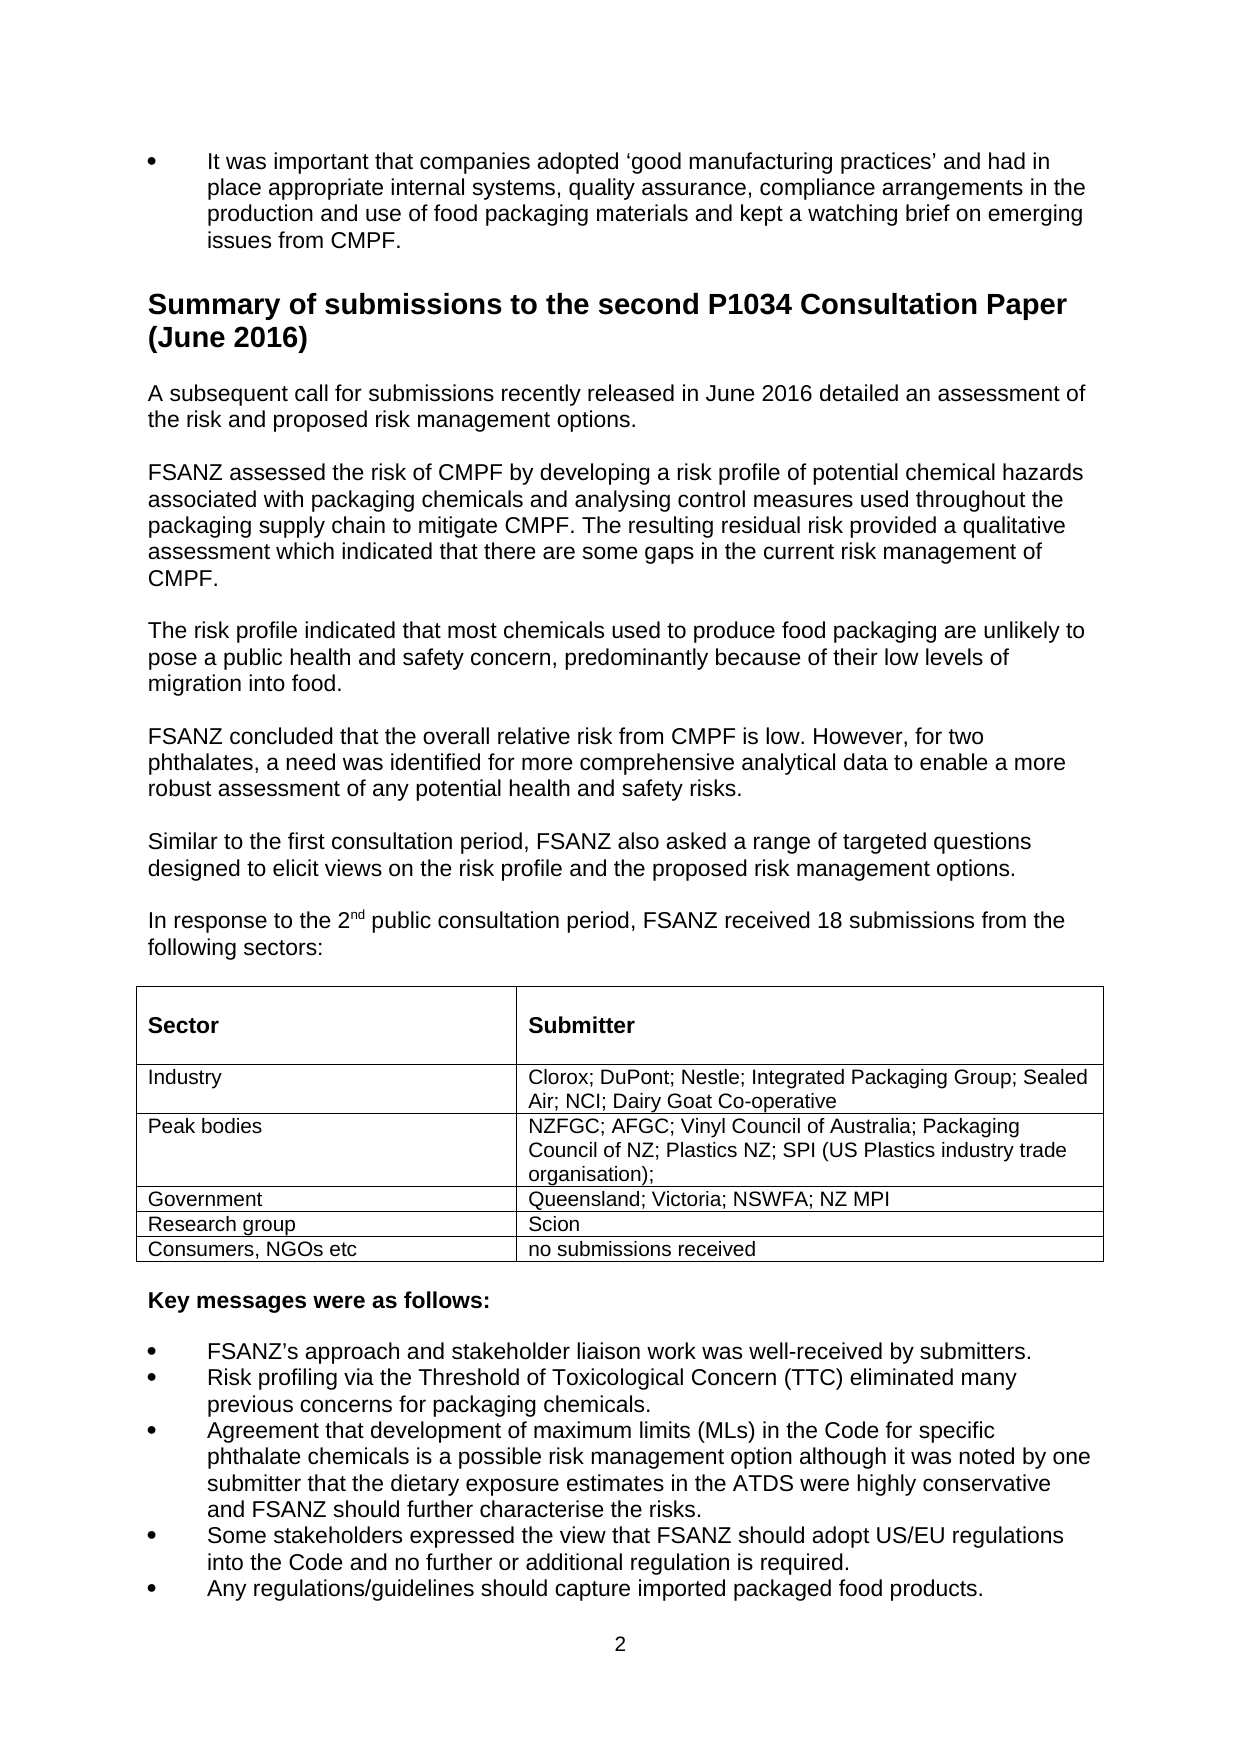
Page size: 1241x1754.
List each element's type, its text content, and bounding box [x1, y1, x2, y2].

table_cell Consumers, NGOs etc [137, 1237, 516, 1261]
table_cell Peak bodies [137, 1114, 516, 1186]
table_cell Queensland; Victoria; NSWFA; NZ MPI [517, 1187, 1103, 1211]
text A subsequent call for submissions recently released in June 2016 detailed an assessment of the risk and proposed risk management options. [148, 380, 1092, 433]
table_cell Government [137, 1187, 516, 1211]
table_cell NZFGC; AFGC; Vinyl Council of Australia; Packaging Council of NZ; Plastics NZ; SPI (US Plastics industry trade organisation); [517, 1114, 1103, 1186]
text Some stakeholders expressed the view that FSANZ should adopt US/EU regulations into the Code and no further or additional regulation is required. [148, 1522, 1092, 1575]
table_cell Scion [517, 1212, 1103, 1236]
table_cell Research group [137, 1212, 516, 1236]
text In response to the 2nd public consultation period, FSANZ received 18 submissions from the following sectors: [148, 907, 1092, 960]
text FSANZ’s approach and stakeholder liaison work was well-received by submitters. [148, 1338, 1092, 1364]
table_header Sector [137, 987, 516, 1064]
text Agreement that development of maximum limits (MLs) in the Code for specific phthalate chemicals is a possible risk management option although it was noted by one submitter that the dietary exposure estimates in the ATDS were highly conservative and FSANZ should further characterise the risks. [148, 1417, 1092, 1522]
text Risk profiling via the Threshold of Toxicological Concern (TTC) eliminated many previous concerns for packaging chemicals. [148, 1364, 1092, 1417]
subtitle Key messages were as follows: [148, 1287, 1092, 1313]
text FSANZ assessed the risk of CMPF by developing a risk profile of potential chemical hazards associated with packaging chemicals and analysing control measures used throughout the packaging supply chain to mitigate CMPF. The resulting residual risk provided a qualitative assessment which indicated that there are some gaps in the current risk management of CMPF. [148, 459, 1092, 591]
text FSANZ concluded that the overall relative risk from CMPF is low. However, for two phthalates, a need was identified for more comprehensive analytical data to enable a more robust assessment of any potential health and safety risks. [148, 723, 1092, 802]
text Similar to the first consultation period, FSANZ also asked a range of targeted questions designed to elicit views on the risk profile and the proposed risk management options. [148, 828, 1092, 881]
text The risk profile indicated that most chemicals used to produce food packaging are unlikely to pose a public health and safety concern, predominantly because of their low levels of migration into food. [148, 617, 1092, 696]
text Any regulations/guidelines should capture imported packaged food products. [148, 1575, 1092, 1601]
subtitle Summary of submissions to the second P1034 Consultation Paper (June 2016) [148, 287, 1092, 354]
table_cell no submissions received [517, 1237, 1103, 1261]
table_cell Clorox; DuPont; Nestle; Integrated Packaging Group; Sealed Air; NCI; Dairy Goat Co-operative [517, 1065, 1103, 1113]
table_header Submitter [517, 987, 1103, 1064]
table_cell Industry [137, 1065, 516, 1113]
text It was important that companies adopted ‘good manufacturing practices’ and had in place appropriate internal systems, quality assurance, compliance arrangements in the production and use of food packaging materials and kept a watching brief on emerging issues from CMPF. [148, 148, 1092, 253]
